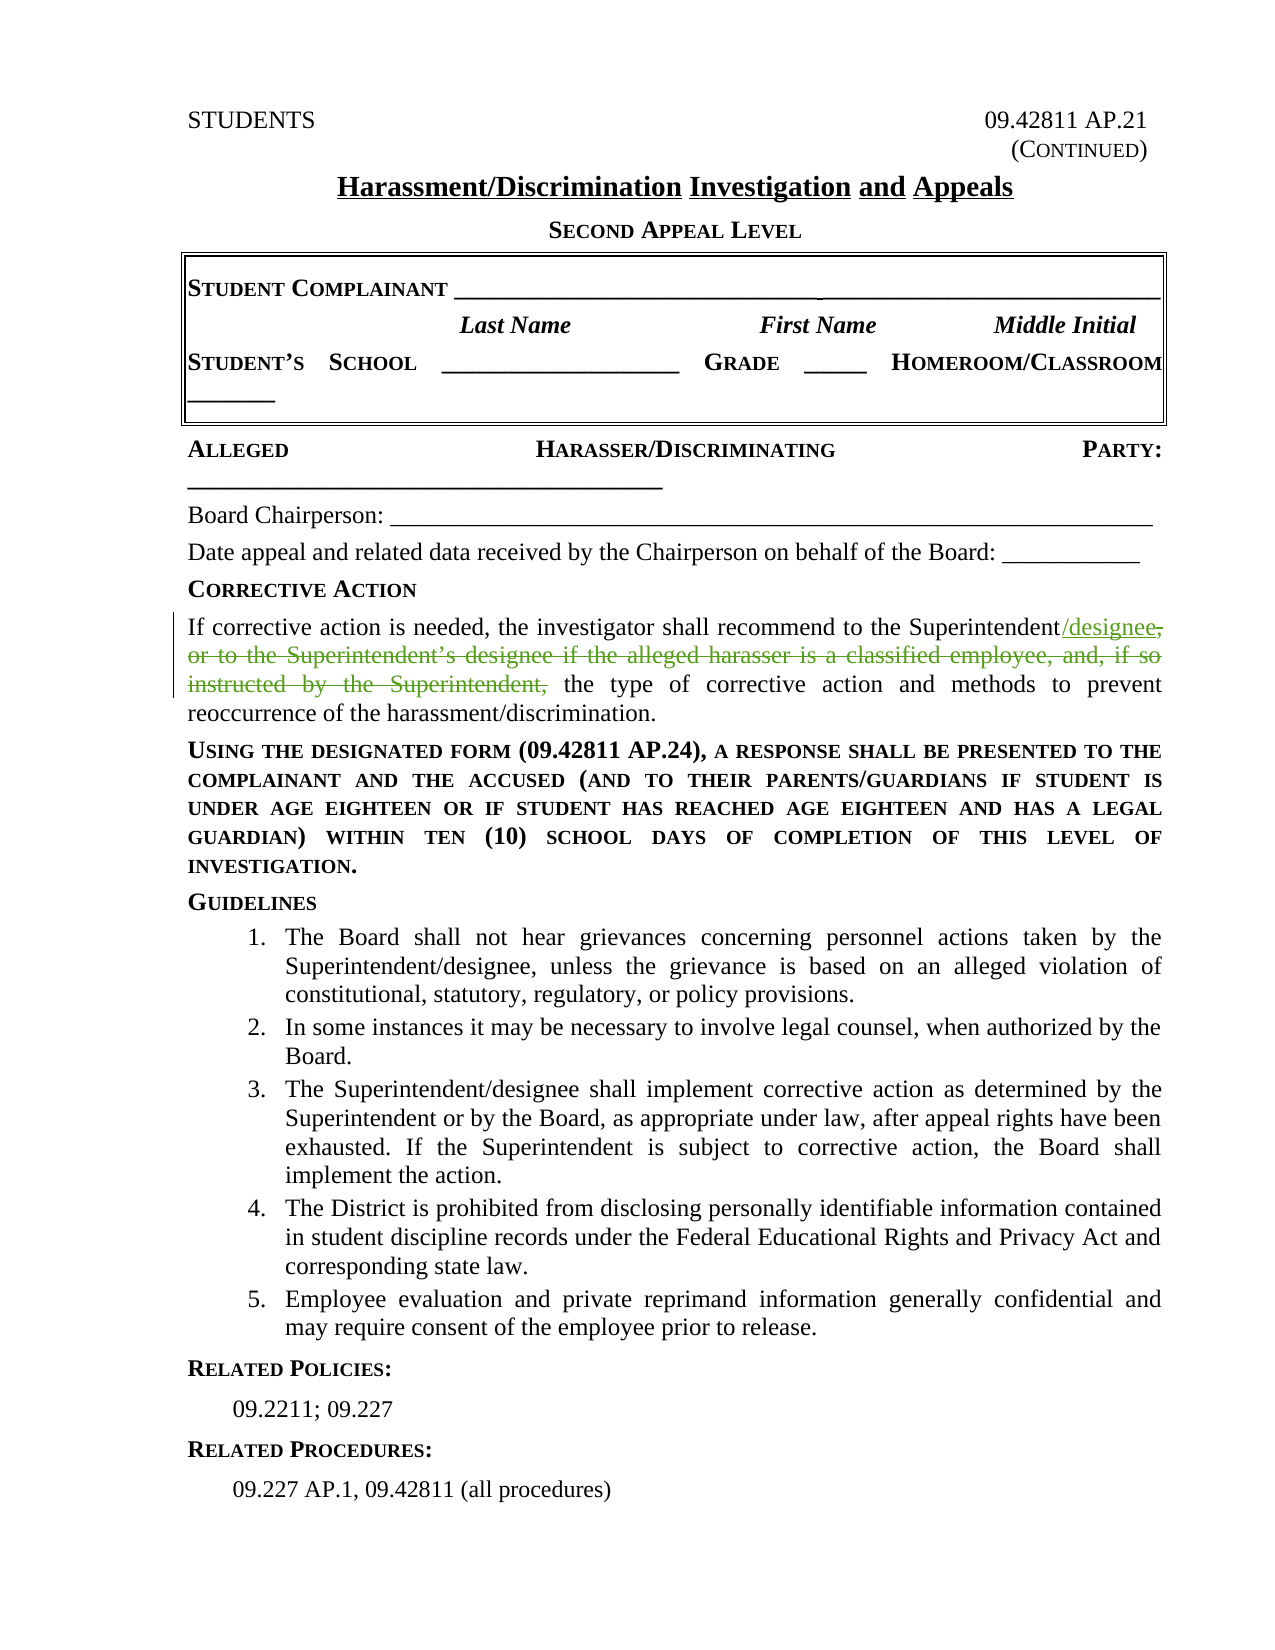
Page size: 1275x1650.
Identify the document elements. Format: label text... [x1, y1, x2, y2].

subtitle Using the designated form (09.42811 AP.24), a response shall be presented to the complainant and the accused (and to their parents/guardians if student is under age eighteen or if student has reached age eighteen and has a legal guardian) within ten (10) school days of completion of this level of investigation. [187, 735, 1162, 879]
subtitle STUDENTS C09.42811 AP.21 [187, 105, 1162, 134]
text If corrective action is needed, the investigator shall recommend to the Superintendent the type of corrective action and methods to prevent reoccurrence of the harassment/discrimination. [187, 657, 1162, 727]
text Date appeal and related data received by the Chairperson on behalf of the Board: ___________ [187, 537, 1162, 566]
subtitle Related Procedures: [187, 1435, 1162, 1463]
subtitle Related Policies: [187, 1354, 1162, 1381]
subtitle Alleged Harasser/Discriminating Party: ______________________________________ [187, 434, 1162, 492]
list The Superintendent/designee shall implement corrective action as determined by the Superintendent or by the Board, as appropriate under law, after appeal rights have been exhausted. If the Superintendent is subject to corrective action, the Board shall implement the action. [247, 1074, 1162, 1189]
subtitle Corrective Action [187, 574, 1162, 603]
text 09.227 AP.1, 09.42811 (all procedures) [232, 1475, 1162, 1503]
subtitle Guidelines [187, 887, 1162, 916]
subtitle Student’s School ___________________ Grade _____ Homeroom/Classroom _______ [186, 326, 1163, 422]
subtitle (Continued) [187, 134, 1162, 162]
title Harassment/Discrimination Investigation and Appeals [187, 169, 1162, 202]
text Board Chairperson: _____________________________________________________________ [187, 500, 1162, 529]
text 09.2211; 09.227 [232, 1394, 1162, 1423]
list Employee evaluation and private reprimand information generally confidential and may require consent of the employee prior to release. [247, 1284, 1162, 1341]
subtitle Student Complainant _____________________________ ___________________________ [186, 257, 1163, 289]
text If corrective action is needed, the investigator shall recommend to the Superintendent the type of corrective action and methods to prevent reoccurrence of the harassment/discrimination. [187, 612, 1162, 656]
list The Board shall not hear grievances concerning personnel actions taken by the Superintendent/designee, unless the grievance is based on an alleged violation of constitutional, statutory, regulatory, or policy provisions. [247, 922, 1162, 1008]
subtitle Second Appeal Level [187, 215, 1162, 243]
text Last Name First Name Middle Initial [186, 289, 1163, 326]
list In some instances it may be necessary to involve legal counsel, when authorized by the Board. [247, 1012, 1162, 1070]
list The District is prohibited from disclosing personally identifiable information contained in student discipline records under the Federal Educational Rights and Privacy Act and corresponding state law. [247, 1193, 1162, 1279]
